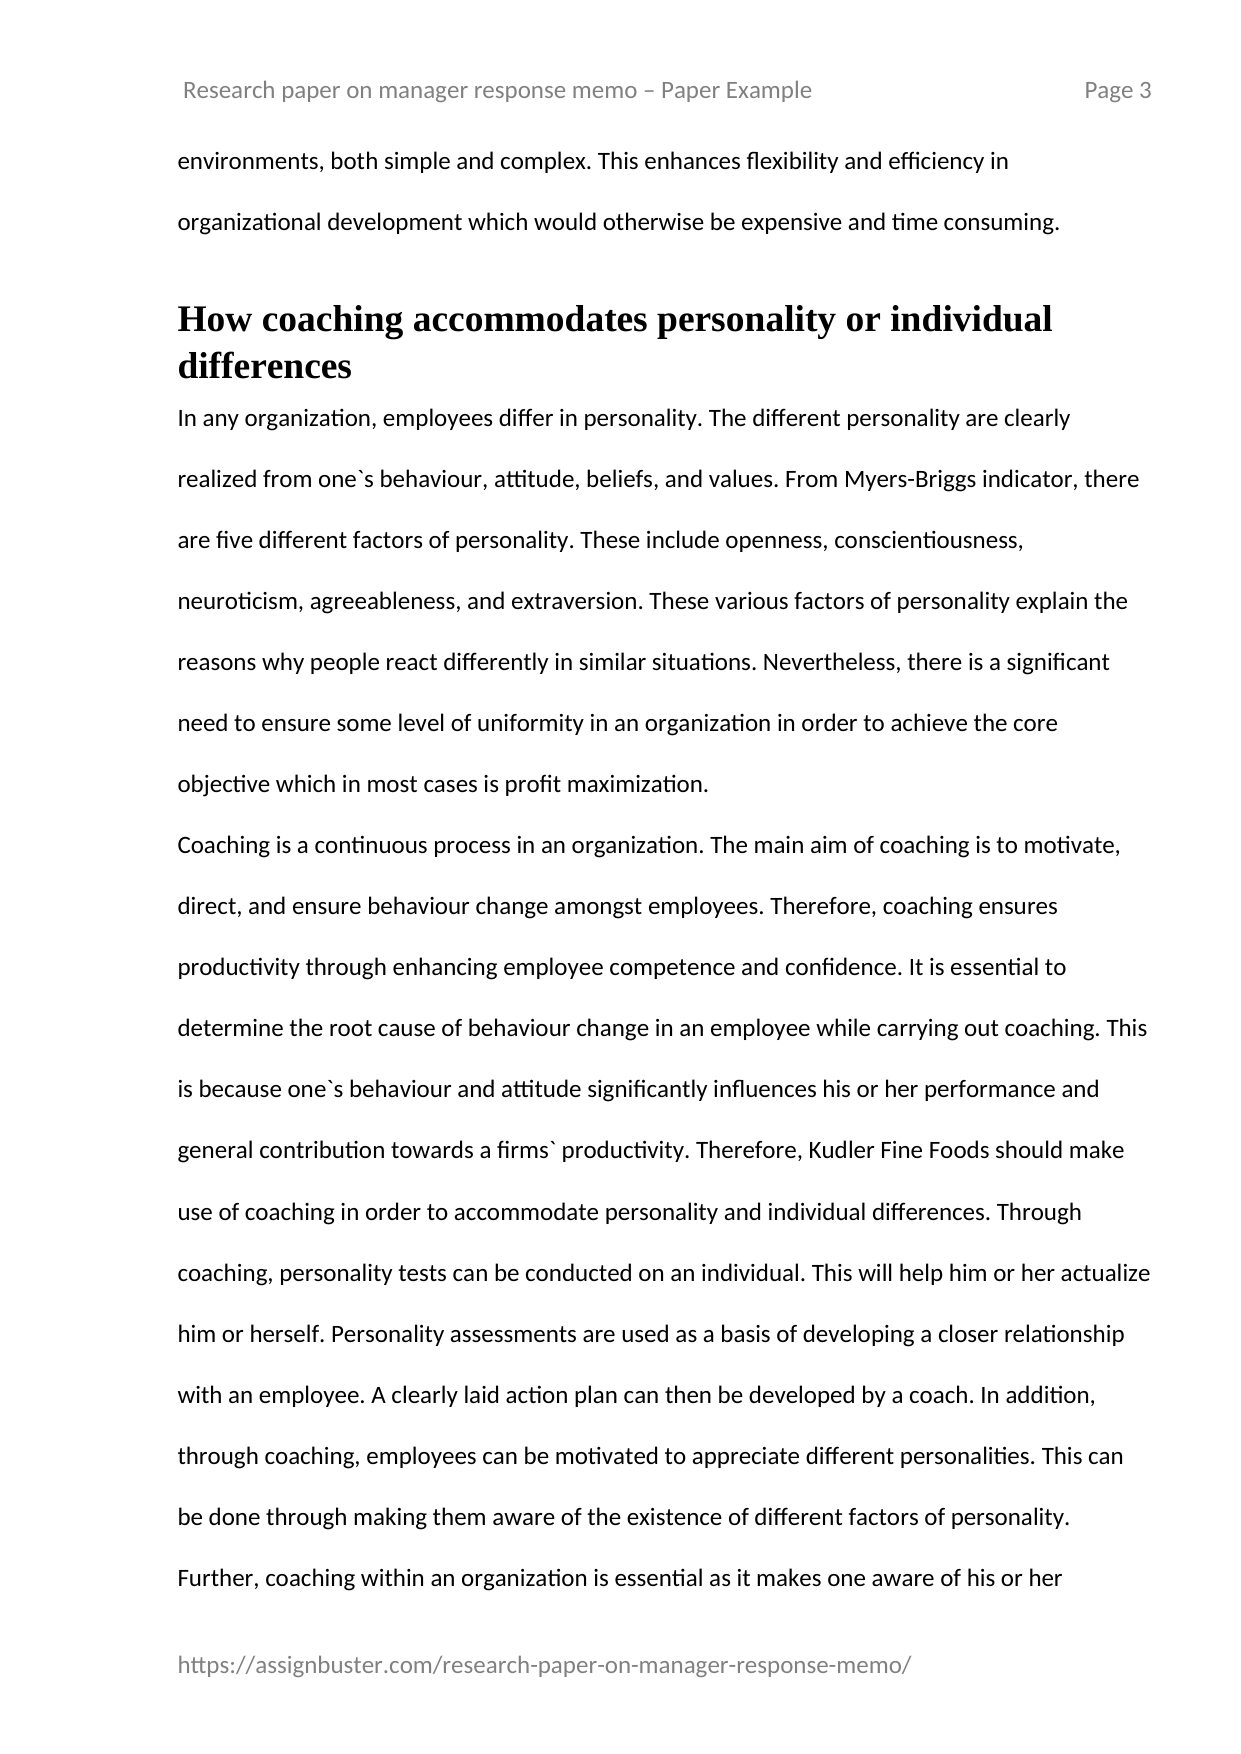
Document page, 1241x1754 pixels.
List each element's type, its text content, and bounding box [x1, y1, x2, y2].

subtitle How coaching accommodates personality or individual differences [177, 297, 1152, 386]
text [177, 145, 1152, 237]
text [177, 402, 1152, 1592]
